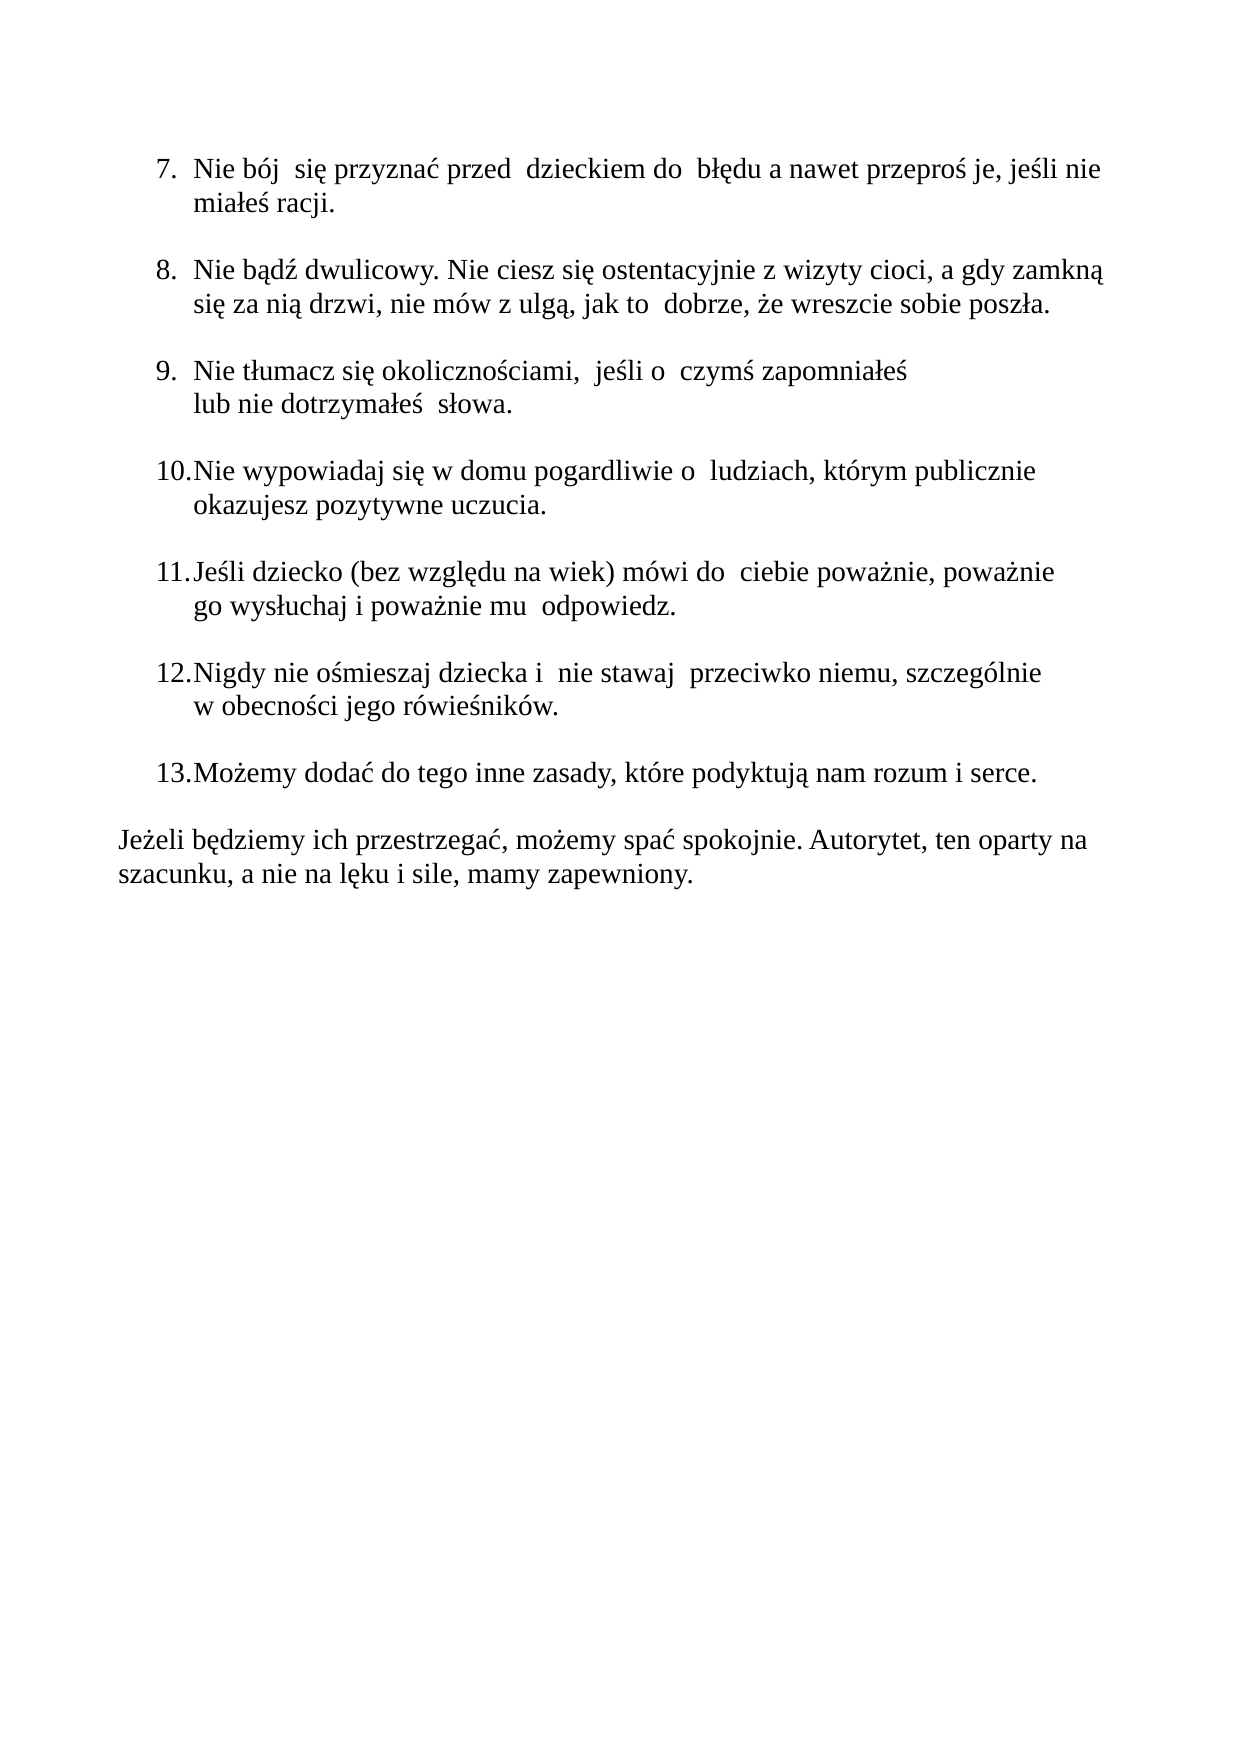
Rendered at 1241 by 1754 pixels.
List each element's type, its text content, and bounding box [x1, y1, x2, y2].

list Możemy dodać do tego inne zasady, które podyktują nam rozum i serce. [156, 755, 1122, 789]
list Nie wypowiadaj się w domu pogardliwie o ludziach, którym publicznie okazujesz pozytywne uczucia. [156, 453, 1122, 521]
list Nigdy nie ośmieszaj dziecka i nie stawaj przeciwko niemu, szczególnie w obecności jego rówieśników. [156, 655, 1122, 722]
list Nie bądź dwulicowy. Nie ciesz się ostentacyjnie z wizyty cioci, a gdy zamkną się za nią drzwi, nie mów z ulgą, jak to dobrze, że wreszcie sobie poszła. [156, 252, 1122, 319]
list Jeśli dziecko (bez względu na wiek) mówi do ciebie poważnie, poważnie go wysłuchaj i poważnie mu odpowiedz. [156, 554, 1122, 621]
text Jeżeli będziemy ich przestrzegać, możemy spać spokojnie. Autorytet, ten oparty na szacunku, a nie na lęku i sile, mamy zapewniony. [118, 822, 1122, 889]
list Nie bój się przyznać przed dzieckiem do błędu a nawet przeproś je, jeśli nie miałeś racji. [156, 152, 1122, 219]
list Nie tłumacz się okolicznościami, jeśli o czymś zapomniałeś lub nie dotrzymałeś słowa. [156, 353, 1122, 420]
